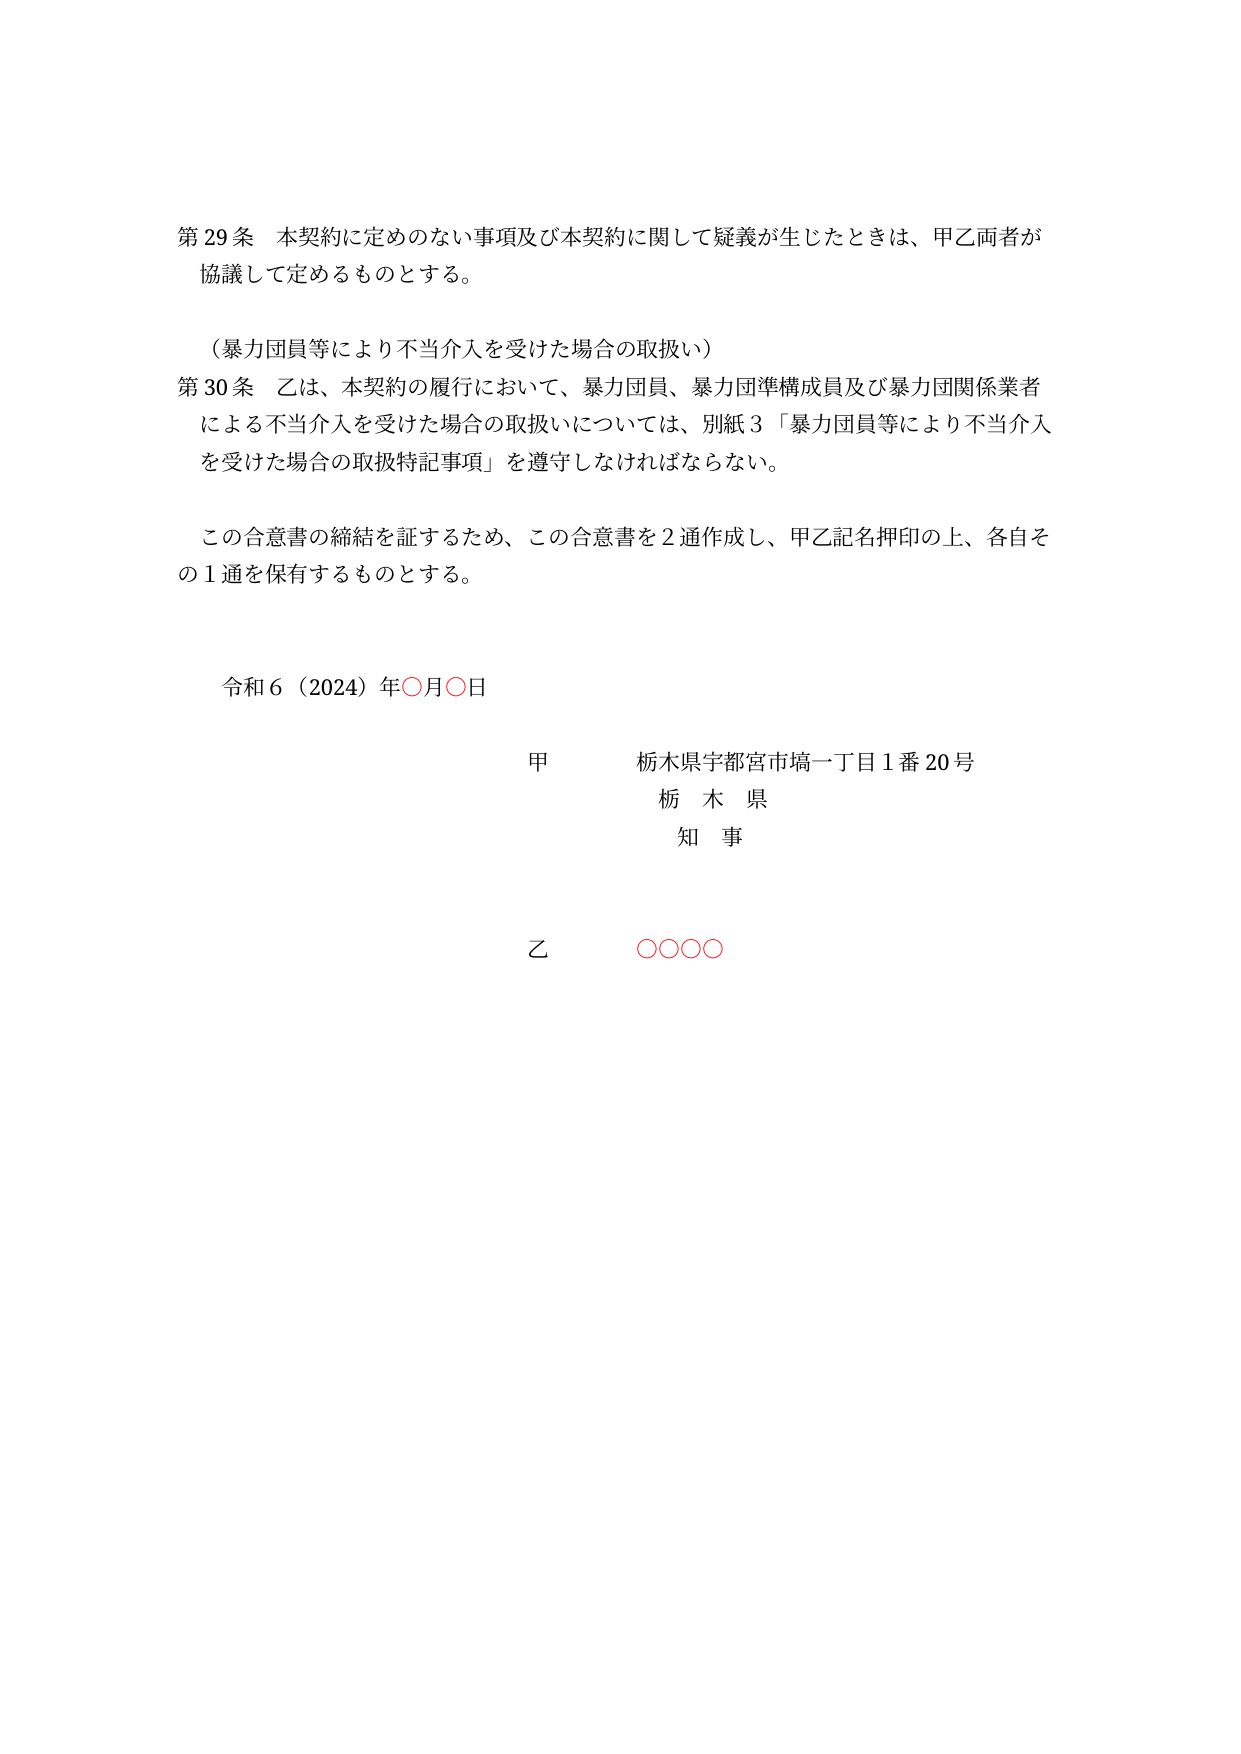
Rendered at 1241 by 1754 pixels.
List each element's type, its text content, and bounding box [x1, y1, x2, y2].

text この合意書の締結を証するため、この合意書を２通作成し、甲乙記名押印の上、各自その１通を保有するものとする。 [177, 517, 1063, 592]
text 知 事 [177, 817, 976, 854]
text 第30条 乙は、本契約の履行において、暴力団員、暴力団準構成員及び暴力団関係業者による不当介入を受けた場合の取扱いについては、別紙３「暴力団員等により不当介入を受けた場合の取扱特記事項」を遵守しなければならない。 [177, 367, 1063, 479]
text 令和６（2024）年○月○日 [177, 667, 1063, 704]
text 甲 栃木県宇都宮市塙一丁目１番20号 [177, 742, 976, 779]
text 第29条 本契約に定めのない事項及び本契約に関して疑義が生じたときは、甲乙両者が協議して定めるものとする。 [177, 217, 1063, 292]
text 乙 ○○○○ [177, 929, 1019, 967]
text 栃 木 県 [177, 779, 976, 817]
text （暴力団員等により不当介入を受けた場合の取扱い） [177, 329, 1063, 367]
